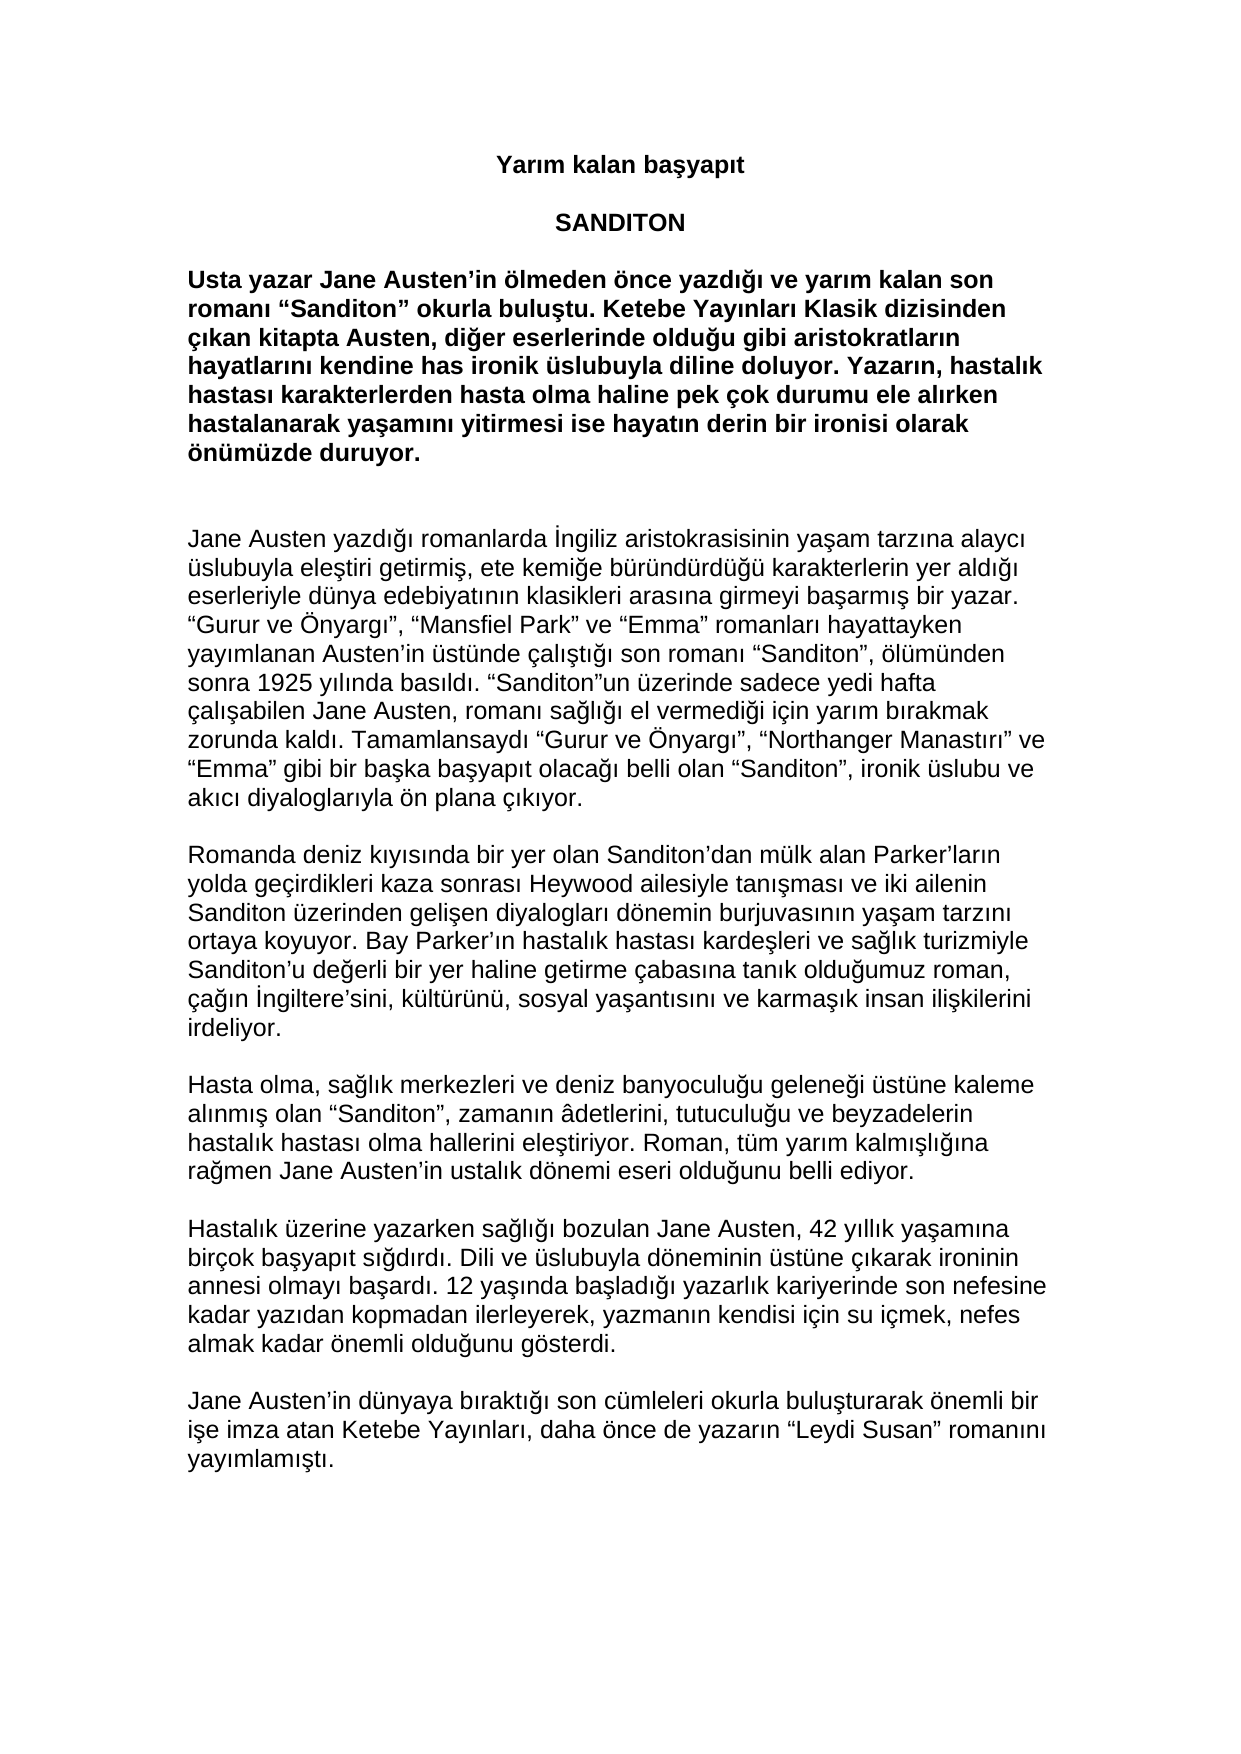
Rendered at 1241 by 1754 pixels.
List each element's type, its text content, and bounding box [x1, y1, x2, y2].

text Usta yazar Jane Austen’in ölmeden önce yazdığı ve yarım kalan son romanı “Sanditon” okurla buluştu. Ketebe Yayınları Klasik dizisinden çıkan kitapta Austen, diğer eserlerinde olduğu gibi aristokratların hayatlarını kendine has ironik üslubuyla diline doluyor. Yazarın, hastalık hastası karakterlerden hasta olma haline pek çok durumu ele alırken hastalanarak yaşamını yitirmesi ise hayatın derin bir ironisi olarak önümüzde duruyor. [187, 265, 1053, 466]
text Jane Austen’in dünyaya bıraktığı son cümleleri okurla buluşturarak önemli bir işe imza atan Ketebe Yayınları, daha önce de yazarın “Leydi Susan” romanını yayımlamıştı. [187, 1386, 1053, 1472]
text Jane Austen yazdığı romanlarda İngiliz aristokrasisinin yaşam tarzına alaycı üslubuyla eleştiri getirmiş, ete kemiğe büründürdüğü karakterlerin yer aldığı eserleriyle dünya edebiyatının klasikleri arasına girmeyi başarmış bir yazar. “Gurur ve Önyargı”, “Mansfiel Park” ve “Emma” romanları hayattayken yayımlanan Austen’in üstünde çalıştığı son romanı “Sanditon”, ölümünden sonra 1925 yılında basıldı. “Sanditon”un üzerinde sadece yedi hafta çalışabilen Jane Austen, romanı sağlığı el vermediği için yarım bırakmak zorunda kaldı. Tamamlansaydı “Gurur ve Önyargı”, “Northanger Manastırı” ve “Emma” gibi bir başka başyapıt olacağı belli olan “Sanditon”, ironik üslubu ve akıcı diyaloglarıyla ön plana çıkıyor. [187, 524, 1053, 811]
text Romanda deniz kıyısında bir yer olan Sanditon’dan mülk alan Parker’ların yolda geçirdikleri kaza sonrası Heywood ailesiyle tanışması ve iki ailenin Sanditon üzerinden gelişen diyalogları dönemin burjuvasının yaşam tarzını ortaya koyuyor. Bay Parker’ın hastalık hastası kardeşleri ve sağlık turizmiyle Sanditon’u değerli bir yer haline getirme çabasına tanık olduğumuz roman, çağın İngiltere’sini, kültürünü, sosyal yaşantısını ve karmaşık insan ilişkilerini irdeliyor. [187, 840, 1053, 1041]
text Yarım kalan başyapıt [187, 150, 1053, 179]
text Hasta olma, sağlık merkezleri ve deniz banyoculuğu geleneği üstüne kaleme alınmış olan “Sanditon”, zamanın âdetlerini, tutuculuğu ve beyzadelerin hastalık hastası olma hallerini eleştiriyor. Roman, tüm yarım kalmışlığına rağmen Jane Austen’in ustalık dönemi eseri olduğunu belli ediyor. [187, 1070, 1053, 1185]
text Hastalık üzerine yazarken sağlığı bozulan Jane Austen, 42 yıllık yaşamına birçok başyapıt sığdırdı. Dili ve üslubuyla döneminin üstüne çıkarak ironinin annesi olmayı başardı. 12 yaşında başladığı yazarlık kariyerinde son nefesine kadar yazıdan kopmadan ilerleyerek, yazmanın kendisi için su içmek, nefes almak kadar önemli olduğunu gösterdi. [187, 1214, 1053, 1357]
text SANDITON [187, 207, 1053, 236]
